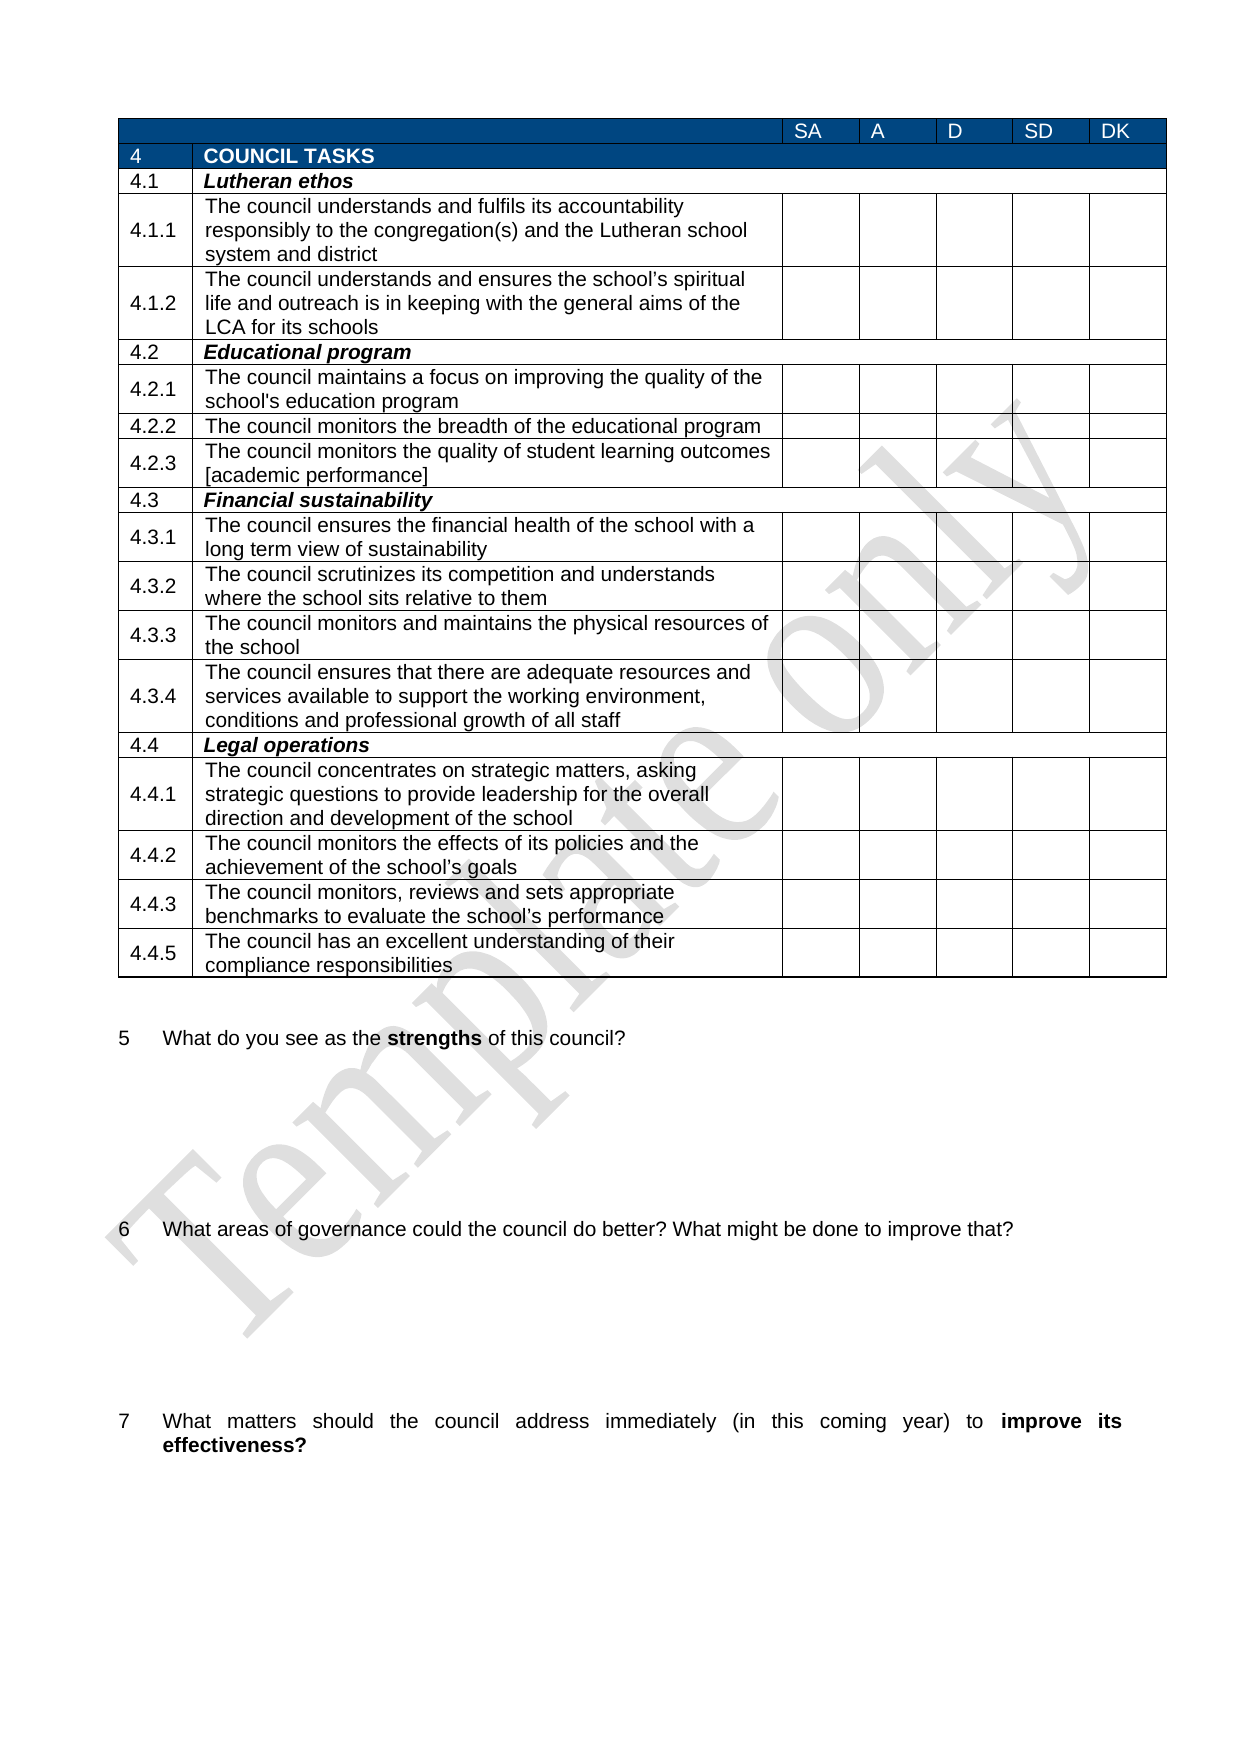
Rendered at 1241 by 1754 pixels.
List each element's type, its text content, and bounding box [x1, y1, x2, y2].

table_cell [1090, 611, 1166, 659]
table_cell The council monitors the quality of student learning outcomes [academic performance] [193, 439, 782, 487]
table_cell [1013, 831, 1089, 878]
table_cell [1013, 414, 1089, 438]
table_cell 4.1.1 [119, 194, 192, 266]
table_cell [860, 513, 936, 561]
table_cell The council monitors and maintains the physical resources of the school [193, 611, 782, 659]
table_cell [783, 929, 859, 976]
table_cell Lutheran ethos [193, 169, 1166, 193]
table_cell [860, 660, 936, 732]
table_cell [937, 414, 1012, 438]
table_cell [1090, 365, 1166, 413]
table_cell 4.3.2 [119, 562, 192, 610]
table_cell The council scrutinizes its competition and understands where the school sits relative to them [193, 562, 782, 610]
table_cell [1013, 733, 1089, 757]
table_cell [859, 733, 936, 757]
table_cell [1090, 513, 1166, 561]
table_cell [783, 439, 859, 487]
table_cell [860, 758, 936, 829]
table_cell [783, 880, 859, 927]
table_cell The council monitors the breadth of the educational program [193, 414, 782, 438]
table_cell [1013, 267, 1089, 339]
table_cell 4.3.3 [119, 611, 192, 659]
table_cell [1090, 414, 1166, 438]
table_cell [783, 365, 859, 413]
table_cell SD [1013, 119, 1089, 143]
table_cell [937, 365, 1012, 413]
table_cell [783, 414, 859, 438]
table_cell [1013, 439, 1089, 487]
table_cell [860, 831, 936, 878]
table_cell [860, 365, 936, 413]
table_cell [937, 758, 1012, 829]
table_cell [1090, 929, 1166, 976]
table_cell [1013, 611, 1089, 659]
table_cell [937, 880, 1012, 927]
table_cell [937, 660, 1012, 732]
table_cell [1090, 880, 1166, 927]
table_cell [860, 929, 936, 976]
table_cell [1013, 929, 1089, 976]
table_cell [783, 831, 859, 878]
table_cell [937, 929, 1012, 976]
table_cell [783, 194, 859, 266]
table_cell SA [783, 119, 859, 143]
table_cell The council understands and ensures the school’s spiritual life and outreach is in keeping with the general aims of the LCA for its schools [193, 267, 782, 339]
table_cell [1013, 513, 1089, 561]
table_cell 4 [119, 144, 192, 168]
table_cell The council maintains a focus on improving the quality of the school's education program [193, 365, 782, 413]
table_cell [1013, 660, 1089, 732]
table_cell DK [1090, 119, 1166, 143]
table_cell 4.4.2 [119, 831, 192, 878]
table_cell A [860, 119, 936, 143]
table_cell [937, 439, 1012, 487]
table_cell [937, 194, 1012, 266]
table_cell [783, 513, 859, 561]
table_cell [119, 119, 782, 143]
table_cell 4.3 [119, 488, 192, 512]
table_cell [937, 611, 1012, 659]
table_cell Educational program [193, 340, 1166, 364]
table_cell [1013, 880, 1089, 927]
table_cell [1013, 562, 1089, 610]
table_cell 4.4 [119, 733, 192, 757]
table_cell [860, 267, 936, 339]
table_cell [860, 194, 936, 266]
table_cell [1013, 758, 1089, 829]
table_cell [783, 758, 859, 829]
table_cell The council concentrates on strategic matters, asking strategic questions to provide leadership for the overall direction and development of the school [193, 758, 782, 829]
table_cell [1090, 758, 1166, 829]
table_cell [937, 267, 1012, 339]
table_cell 4.4.1 [119, 758, 192, 829]
table_cell [783, 733, 859, 757]
table_cell [860, 414, 936, 438]
table_cell The council understands and fulfils its accountability responsibly to the congregation(s) and the Lutheran school system and district [193, 194, 782, 266]
table_cell [936, 733, 1013, 757]
table_cell Legal operations [193, 733, 783, 757]
table_cell 4.2.2 [119, 414, 192, 438]
table_cell 4.1.2 [119, 267, 192, 339]
table_cell [1090, 562, 1166, 610]
table_cell [1090, 660, 1166, 732]
table_cell The council monitors the effects of its policies and the achievement of the school’s goals [193, 831, 782, 878]
table_cell [860, 439, 936, 487]
table_cell 4.1 [119, 169, 192, 193]
text 5 What do you see as the strengths of this council? [118, 1025, 1122, 1049]
table_cell 4.4.3 [119, 880, 192, 927]
table_cell [1090, 733, 1166, 757]
table_cell [783, 562, 859, 610]
table_cell [783, 611, 859, 659]
table_cell 4.3.1 [119, 513, 192, 561]
table_cell [937, 513, 1012, 561]
table_cell The council monitors, reviews and sets appropriate benchmarks to evaluate the school’s performance [193, 880, 782, 927]
table_cell [1090, 267, 1166, 339]
table_cell [860, 611, 936, 659]
table_cell D [937, 119, 1012, 143]
table_cell [937, 562, 1012, 610]
table_cell The council has an excellent understanding of their compliance responsibilities [193, 929, 782, 976]
table_cell [1090, 831, 1166, 878]
text 6 What areas of governance could the council do better? What might be done to improve that? [118, 1217, 1122, 1241]
table_cell [1013, 194, 1089, 266]
table_cell [783, 267, 859, 339]
table_cell [1013, 365, 1089, 413]
table_cell The council ensures that there are adequate resources and services available to support the working environment, conditions and professional growth of all staff [193, 660, 782, 732]
table_cell 4.3.4 [119, 660, 192, 732]
table_cell 4.2.1 [119, 365, 192, 413]
table_cell The council ensures the financial health of the school with a long term view of sustainability [193, 513, 782, 561]
table_cell [860, 562, 936, 610]
table_cell 4.2 [119, 340, 192, 364]
table_cell [860, 880, 936, 927]
table_cell [783, 660, 859, 732]
table_cell COUNCIL TASKS [193, 144, 1166, 168]
table_cell 4.2.3 [119, 439, 192, 487]
table_cell [937, 831, 1012, 878]
text 7 What matters should the council address immediately (in this coming year) to improve its effectiveness? [118, 1409, 1122, 1457]
table_cell [1090, 194, 1166, 266]
table_cell [1090, 439, 1166, 487]
table_cell Financial sustainability [193, 488, 1166, 512]
table_cell 4.4.5 [119, 929, 192, 976]
